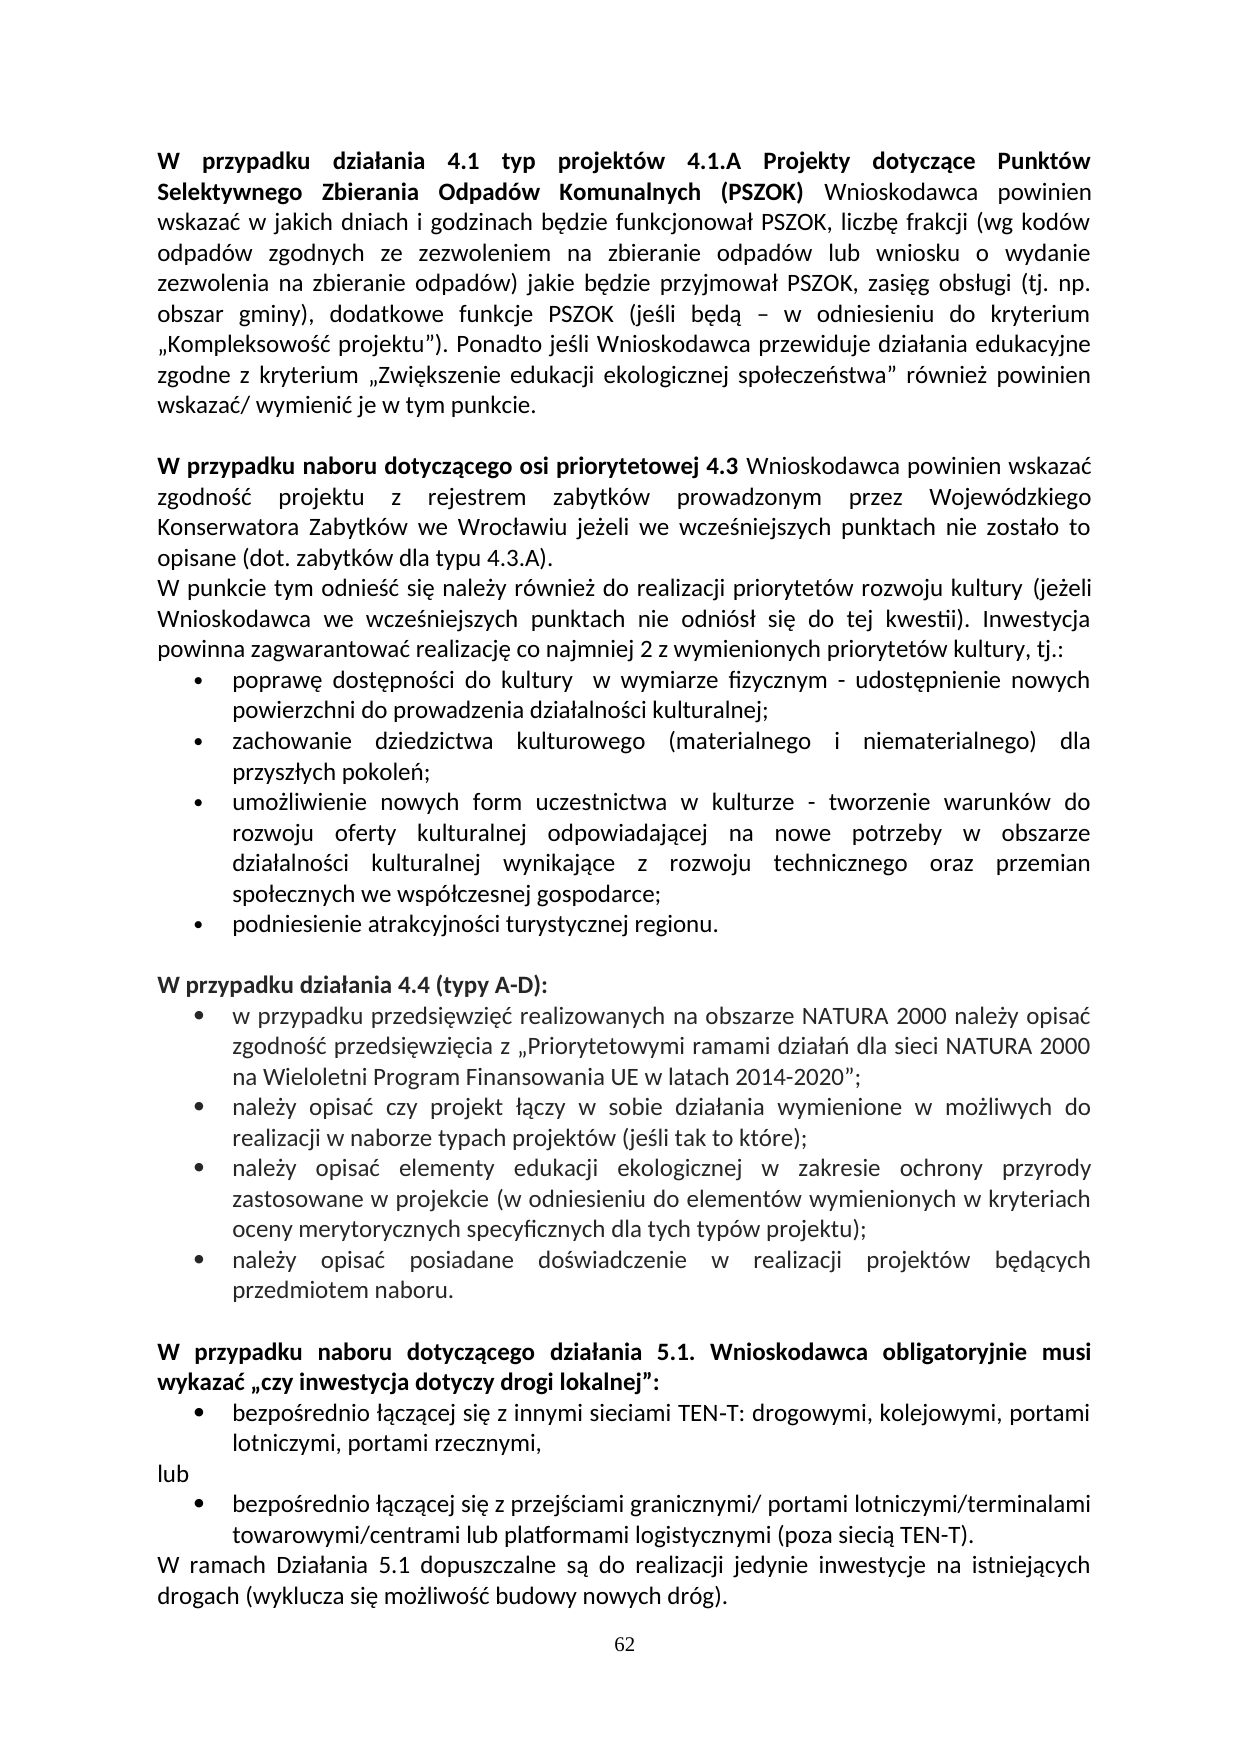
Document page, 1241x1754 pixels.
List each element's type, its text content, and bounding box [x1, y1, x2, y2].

text lub [157, 1458, 1092, 1488]
list należy opisać czy projekt łączy w sobie działania wymienione w możliwych do realizacji w naborze typach projektów (jeśli tak to które); [194, 1091, 1092, 1152]
text W ramach Działania 5.1 dopuszczalne są do realizacji jedynie inwestycje na istniejących drogach (wyklucza się możliwość budowy nowych dróg). [157, 1549, 1092, 1610]
list należy opisać elementy edukacji ekologicznej w zakresie ochrony przyrody zastosowane w projekcie (w odniesieniu do elementów wymienionych w kryteriach oceny merytorycznych specyficznych dla tych typów projektu); [194, 1152, 1092, 1244]
list należy opisać posiadane doświadczenie w realizacji projektów będących przedmiotem naboru. [194, 1244, 1092, 1305]
list bezpośrednio łączącej się z przejściami granicznymi/ portami lotniczymi/terminalami towarowymi/centrami lub platformami logistycznymi (poza siecią TEN-T). [194, 1488, 1092, 1549]
text W przypadku naboru dotyczącego działania 5.1. Wnioskodawca obligatoryjnie musi wykazać „czy inwestycja dotyczy drogi lokalnej”: [157, 1336, 1092, 1397]
text W przypadku naboru dotyczącego osi priorytetowej 4.3 Wnioskodawca powinien wskazać zgodność projektu z rejestrem zabytków prowadzonym przez Wojewódzkiego Konserwatora Zabytków we Wrocławiu jeżeli we wcześniejszych punktach nie zostało to opisane (dot. zabytków dla typu 4.3.A). [157, 451, 1092, 573]
list poprawę dostępności do kultury w wymiarze fizycznym - udostępnienie nowych powierzchni do prowadzenia działalności kulturalnej; [194, 664, 1092, 725]
text W punkcie tym odnieść się należy również do realizacji priorytetów rozwoju kultury (jeżeli Wnioskodawca we wcześniejszych punktach nie odniósł się do tej kwestii). Inwestycja powinna zagwarantować realizację co najmniej 2 z wymienionych priorytetów kultury, tj.: [157, 573, 1092, 664]
list podniesienie atrakcyjności turystycznej regionu. [194, 908, 1092, 939]
list zachowanie dziedzictwa kulturowego (materialnego i niematerialnego) dla przyszłych pokoleń; [194, 725, 1092, 786]
list w przypadku przedsięwzięć realizowanych na obszarze NATURA 2000 należy opisać zgodność przedsięwzięcia z „Priorytetowymi ramami działań dla sieci NATURA 2000 na Wieloletni Program Finansowania UE w latach 2014-2020”; [194, 1000, 1092, 1091]
list umożliwienie nowych form uczestnictwa w kulturze - tworzenie warunków do rozwoju oferty kulturalnej odpowiadającej na nowe potrzeby w obszarze działalności kulturalnej wynikające z rozwoju technicznego oraz przemian społecznych we współczesnej gospodarce; [194, 786, 1092, 908]
list bezpośrednio łączącej się z innymi sieciami TEN‐T: drogowymi, kolejowymi, portami lotniczymi, portami rzecznymi, [194, 1397, 1092, 1458]
text W przypadku działania 4.1 typ projektów 4.1.A Projekty dotyczące Punktów Selektywnego Zbierania Odpadów Komunalnych (PSZOK) Wnioskodawca powinien wskazać w jakich dniach i godzinach będzie funkcjonował PSZOK, liczbę frakcji (wg kodów odpadów zgodnych ze zezwoleniem na zbieranie odpadów lub wniosku o wydanie zezwolenia na zbieranie odpadów) jakie będzie przyjmował PSZOK, zasięg obsługi (tj. np. obszar gminy), dodatkowe funkcje PSZOK (jeśli będą – w odniesieniu do kryterium „Kompleksowość projektu”). Ponadto jeśli Wnioskodawca przewiduje działania edukacyjne zgodne z kryterium „Zwiększenie edukacji ekologicznej społeczeństwa” również powinien wskazać/ wymienić je w tym punkcie. [157, 145, 1092, 420]
text W przypadku działania 4.4 (typy A-D): [157, 969, 1092, 1000]
